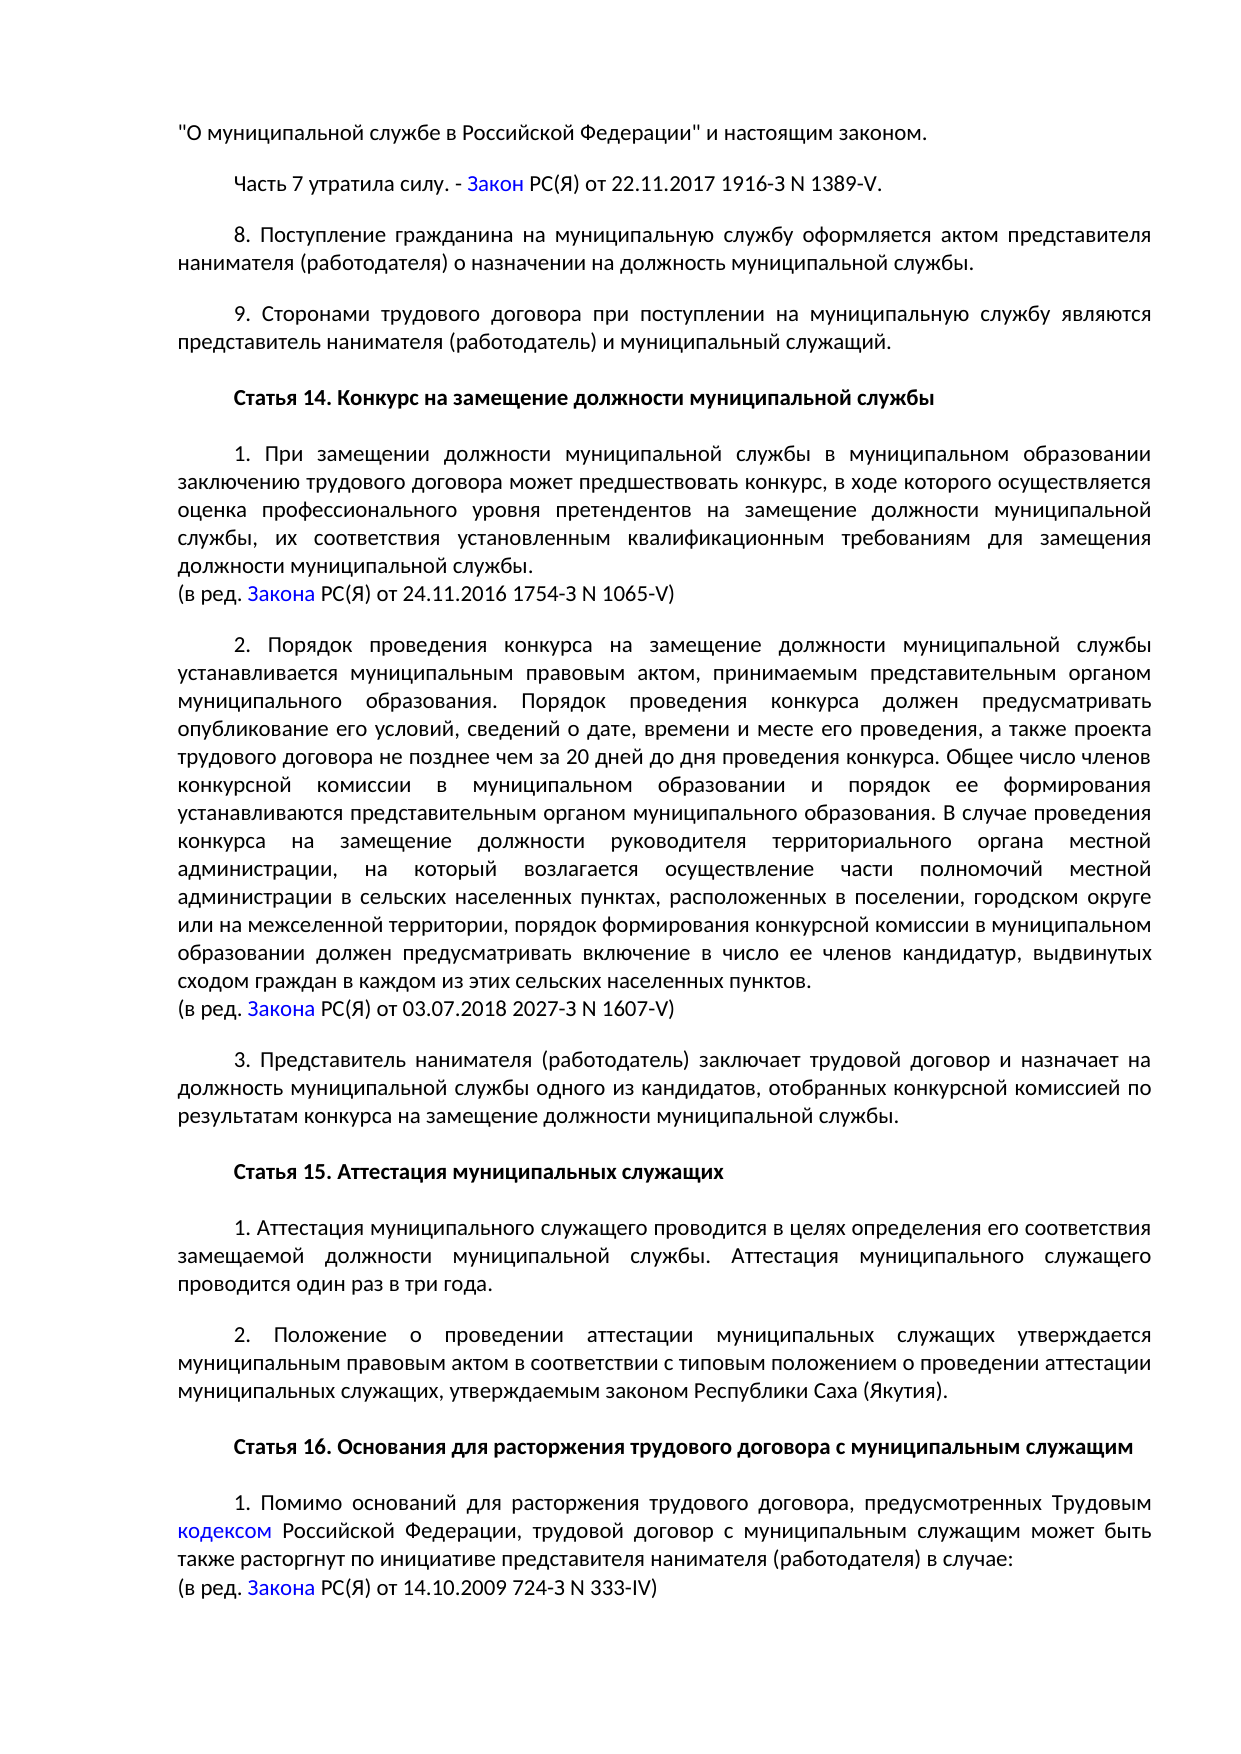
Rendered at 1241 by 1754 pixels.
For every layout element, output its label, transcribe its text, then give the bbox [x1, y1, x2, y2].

title Статья 16. Основания для расторжения трудового договора с муниципальным служащим [177, 1432, 1152, 1461]
title Статья 15. Аттестация муниципальных служащих [177, 1157, 1152, 1185]
text 1. Помимо оснований для расторжения трудового договора, предусмотренных Трудовым кодексом Российской Федерации, трудовой договор с муниципальным служащим может быть также расторгнут по инициативе представителя нанимателя (работодателя) в случае: [177, 1488, 1152, 1573]
text 2. Положение о проведении аттестации муниципальных служащих утверждается муниципальным правовым актом в соответствии с типовым положением о проведении аттестации муниципальных служащих, утверждаемым законом Республики Саха (Якутия). [177, 1320, 1152, 1404]
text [177, 118, 1152, 146]
text 1. При замещении должности муниципальной службы в муниципальном образовании заключению трудового договора может предшествовать конкурс, в ходе которого осуществляется оценка профессионального уровня претендентов на замещение должности муниципальной службы, их соответствия установленным квалификационным требованиям для замещения должности муниципальной службы. [177, 439, 1152, 579]
text (в ред. Закона РС(Я) от 03.07.2018 2027-З N 1607-V) [177, 994, 1152, 1022]
text (в ред. Закона РС(Я) от 14.10.2009 724-З N 333-IV) [177, 1573, 1152, 1601]
text 2. Порядок проведения конкурса на замещение должности муниципальной службы устанавливается муниципальным правовым актом, принимаемым представительным органом муниципального образования. Порядок проведения конкурса должен предусматривать опубликование его условий, сведений о дате, времени и месте его проведения, а также проекта трудового договора не позднее чем за 20 дней до дня проведения конкурса. Общее число членов конкурсной комиссии в муниципальном образовании и порядок ее формирования устанавливаются представительным органом муниципального образования. В случае проведения конкурса на замещение должности руководителя территориального органа местной администрации, на который возлагается осуществление части полномочий местной администрации в сельских населенных пунктах, расположенных в поселении, городском округе или на межселенной территории, порядок формирования конкурсной комиссии в муниципальном образовании должен предусматривать включение в число ее членов кандидатур, выдвинутых сходом граждан в каждом из этих сельских населенных пунктов. [177, 630, 1152, 994]
text (в ред. Закона РС(Я) от 24.11.2016 1754-З N 1065-V) [177, 579, 1152, 607]
text Часть 7 утратила силу. - Закон РС(Я) от 22.11.2017 1916-З N 1389-V. [177, 169, 1152, 197]
text 9. Сторонами трудового договора при поступлении на муниципальную службу являются представитель нанимателя (работодатель) и муниципальный служащий. [177, 299, 1152, 355]
text 3. Представитель нанимателя (работодатель) заключает трудовой договор и назначает на должность муниципальной службы одного из кандидатов, отобранных конкурсной комиссией по результатам конкурса на замещение должности муниципальной службы. [177, 1045, 1152, 1129]
text 1. Аттестация муниципального служащего проводится в целях определения его соответствия замещаемой должности муниципальной службы. Аттестация муниципального служащего проводится один раз в три года. [177, 1213, 1152, 1297]
text 8. Поступление гражданина на муниципальную службу оформляется актом представителя нанимателя (работодателя) о назначении на должность муниципальной службы. [177, 220, 1152, 276]
title Статья 14. Конкурс на замещение должности муниципальной службы [177, 383, 1152, 411]
